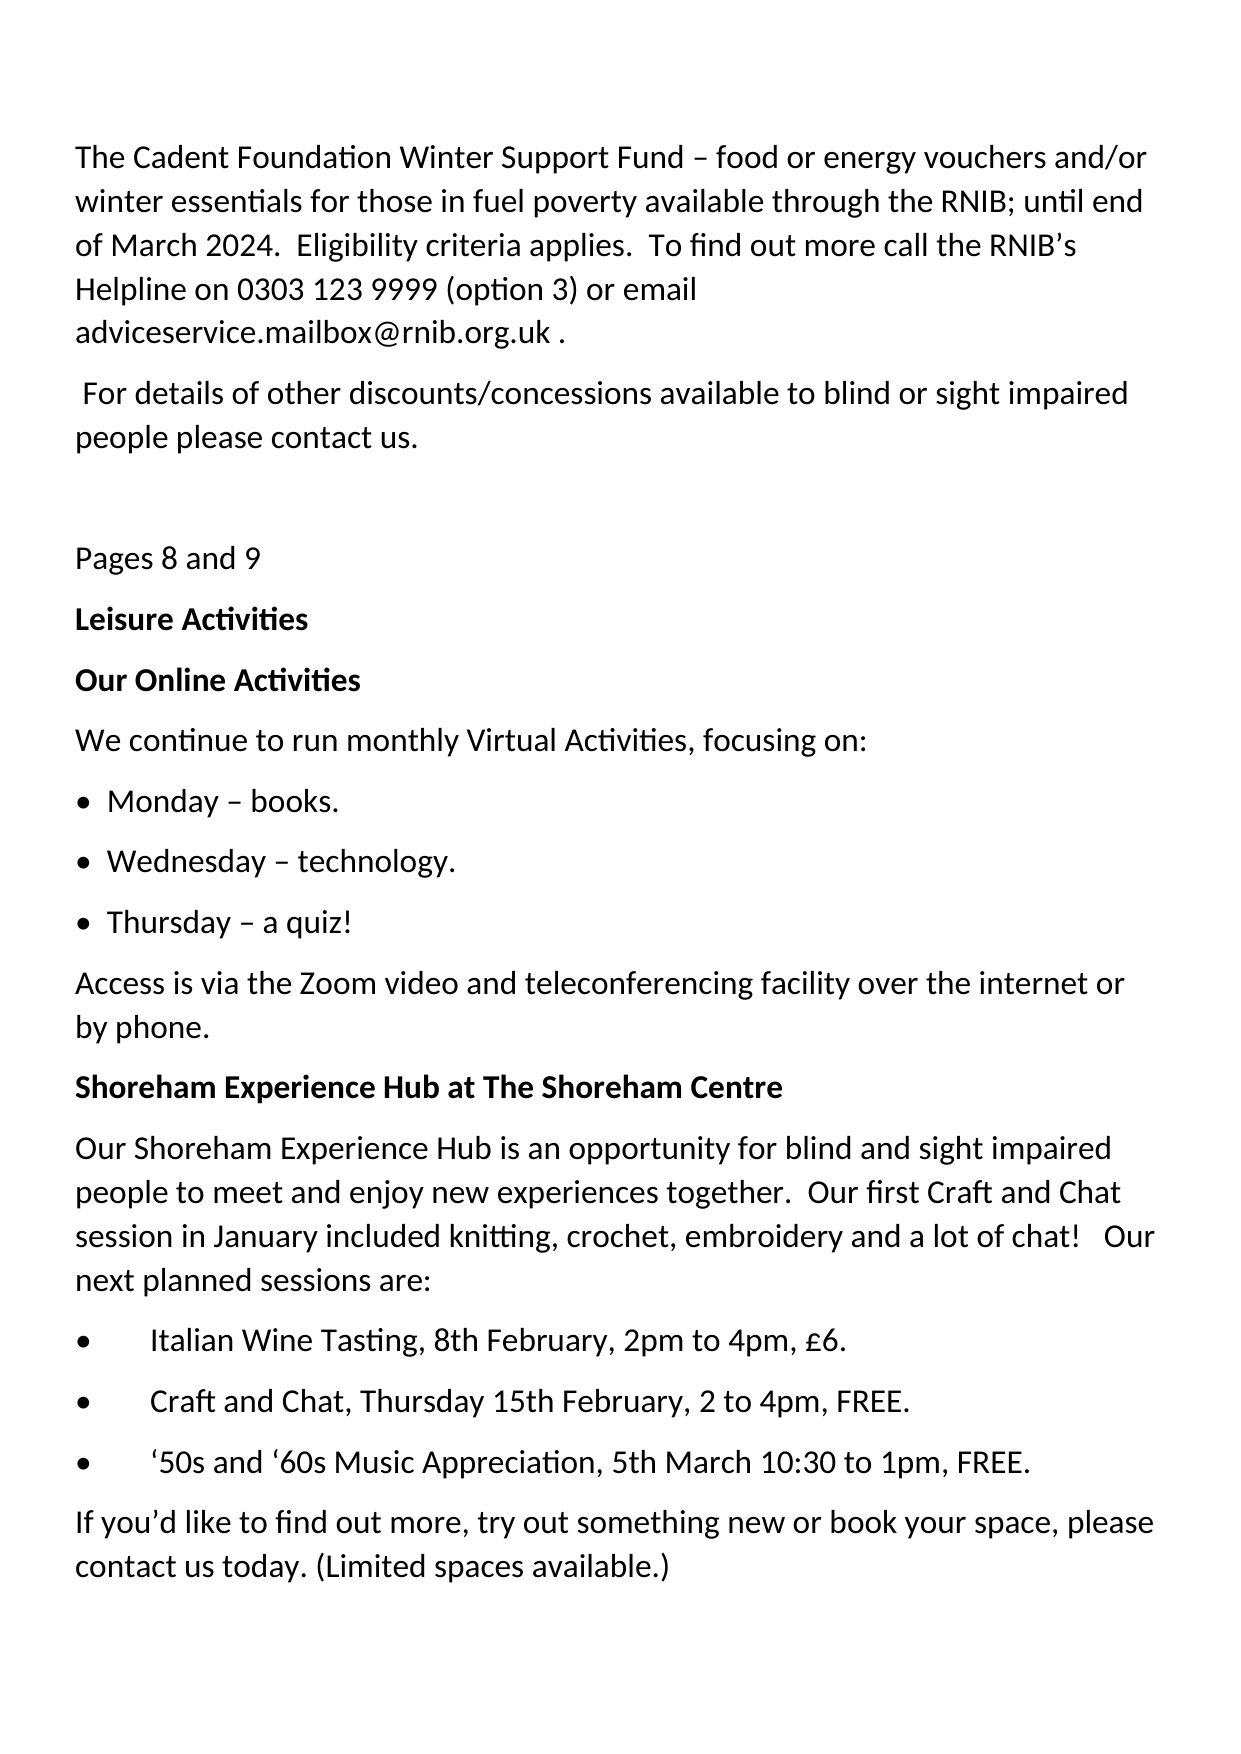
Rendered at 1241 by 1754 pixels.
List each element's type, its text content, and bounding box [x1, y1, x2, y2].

text Pages 8 and 9 [75, 537, 1165, 578]
text • Italian Wine Tasting, 8th February, 2pm to 4pm, £6. [75, 1319, 1165, 1360]
text If you’d like to find out more, try out something new or book your space, please contact us today. (Limited spaces available.) [75, 1501, 1165, 1586]
text • ‘50s and ‘60s Music Appreciation, 5th March 10:30 to 1pm, FREE. [75, 1441, 1165, 1481]
text Our Shoreham Experience Hub is an opportunity for blind and sight impaired people to meet and enjoy new experiences together. Our first Craft and Chat session in January included knitting, crochet, embroidery and a lot of chat! Our next planned sessions are: [75, 1127, 1165, 1299]
text Our Online Activities [75, 658, 1165, 699]
text Shoreham Experience Hub at The Shoreham Centre [75, 1066, 1165, 1107]
text The Cadent Foundation Winter Support Fund – food or energy vouchers and/or winter essentials for those in fuel poverty available through the RNIB; until end of March 2024. Eligibility criteria applies. To find out more call the RNIB’s Helpline on 0303 123 9999 (option 3) or email adviceservice.mailbox@rnib.org.uk . [75, 136, 1165, 352]
text For details of other discounts/concessions available to blind or sight impaired people please contact us. [75, 372, 1165, 457]
text Access is via the Zoom video and teleconferencing facility over the internet or by phone. [75, 962, 1165, 1046]
text • Monday – books. [75, 780, 1165, 821]
text • Thursday – a quiz! [75, 901, 1165, 942]
text Leisure Activities [75, 598, 1165, 639]
text • Wednesday – technology. [75, 840, 1165, 881]
text • Craft and Chat, Thursday 15th February, 2 to 4pm, FREE. [75, 1380, 1165, 1421]
text We continue to run monthly Virtual Activities, focusing on: [75, 719, 1165, 760]
